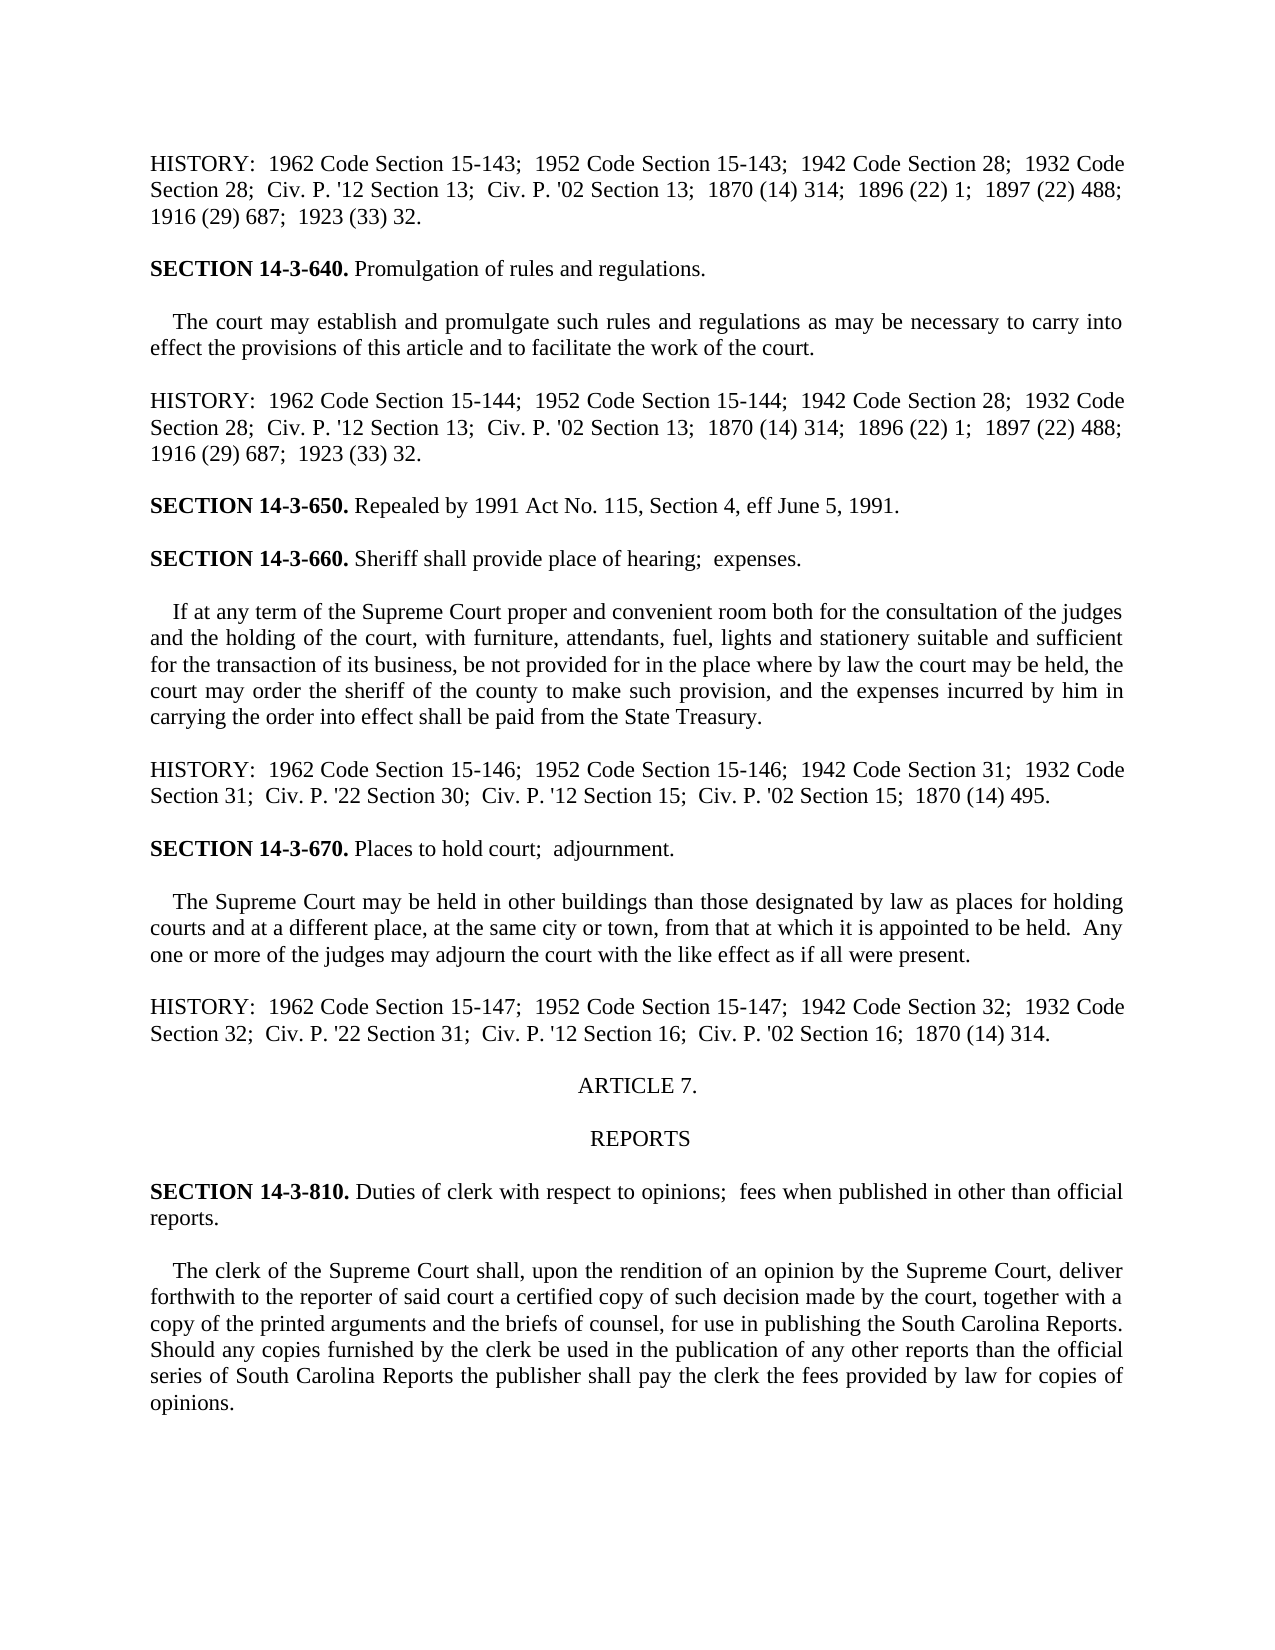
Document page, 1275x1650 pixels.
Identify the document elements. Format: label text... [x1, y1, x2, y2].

text HISTORY: 1962 Code Section 15-147; 1952 Code Section 15-147; 1942 Code Section 32; 1932 Code Section 32; Civ. P. '22 Section 31; Civ. P. '12 Section 16; Civ. P. '02 Section 16; 1870 (14) 314. [150, 993, 1125, 1046]
text The clerk of the Supreme Court shall, upon the rendition of an opinion by the Supreme Court, deliver forthwith to the reporter of said court a certified copy of such decision made by the court, together with a copy of the printed arguments and the briefs of counsel, for use in publishing the South Carolina Reports. Should any copies furnished by the clerk be used in the publication of any other reports than the official series of South Carolina Reports the publisher shall pay the clerk the fees provided by law for copies of opinions. [150, 1257, 1125, 1415]
text SECTION 14-3-640. Promulgation of rules and regulations. [150, 255, 1125, 282]
text HISTORY: 1962 Code Section 15-144; 1952 Code Section 15-144; 1942 Code Section 28; 1932 Code Section 28; Civ. P. '12 Section 13; Civ. P. '02 Section 13; 1870 (14) 314; 1896 (22) 1; 1897 (22) 488; 1916 (29) 687; 1923 (33) 32. [150, 387, 1125, 466]
text The Supreme Court may be held in other buildings than those designated by law as places for holding courts and at a different place, at the same city or town, from that at which it is appointed to be held. Any one or more of the judges may adjourn the court with the like effect as if all were present. [150, 888, 1125, 967]
text HISTORY: 1962 Code Section 15-143; 1952 Code Section 15-143; 1942 Code Section 28; 1932 Code Section 28; Civ. P. '12 Section 13; Civ. P. '02 Section 13; 1870 (14) 314; 1896 (22) 1; 1897 (22) 488; 1916 (29) 687; 1923 (33) 32. [150, 150, 1125, 229]
text ARTICLE 7. [150, 1072, 1125, 1099]
text SECTION 14-3-660. Sheriff shall provide place of hearing; expenses. [150, 545, 1125, 572]
text The court may establish and promulgate such rules and regulations as may be necessary to carry into effect the provisions of this article and to facilitate the work of the court. [150, 308, 1125, 361]
text SECTION 14-3-810. Duties of clerk with respect to opinions; fees when published in other than official reports. [150, 1178, 1125, 1231]
text SECTION 14-3-670. Places to hold court; adjournment. [150, 835, 1125, 862]
text REPORTS [150, 1125, 1125, 1151]
text SECTION 14-3-650. Repealed by 1991 Act No. 115, Section 4, eff June 5, 1991. [150, 493, 1125, 519]
text HISTORY: 1962 Code Section 15-146; 1952 Code Section 15-146; 1942 Code Section 31; 1932 Code Section 31; Civ. P. '22 Section 30; Civ. P. '12 Section 15; Civ. P. '02 Section 15; 1870 (14) 495. [150, 756, 1125, 809]
text If at any term of the Supreme Court proper and convenient room both for the consultation of the judges and the holding of the court, with furniture, attendants, fuel, lights and stationery suitable and sufficient for the transaction of its business, be not provided for in the place where by law the court may be held, the court may order the sheriff of the county to make such provision, and the expenses incurred by him in carrying the order into effect shall be paid from the State Treasury. [150, 598, 1125, 730]
